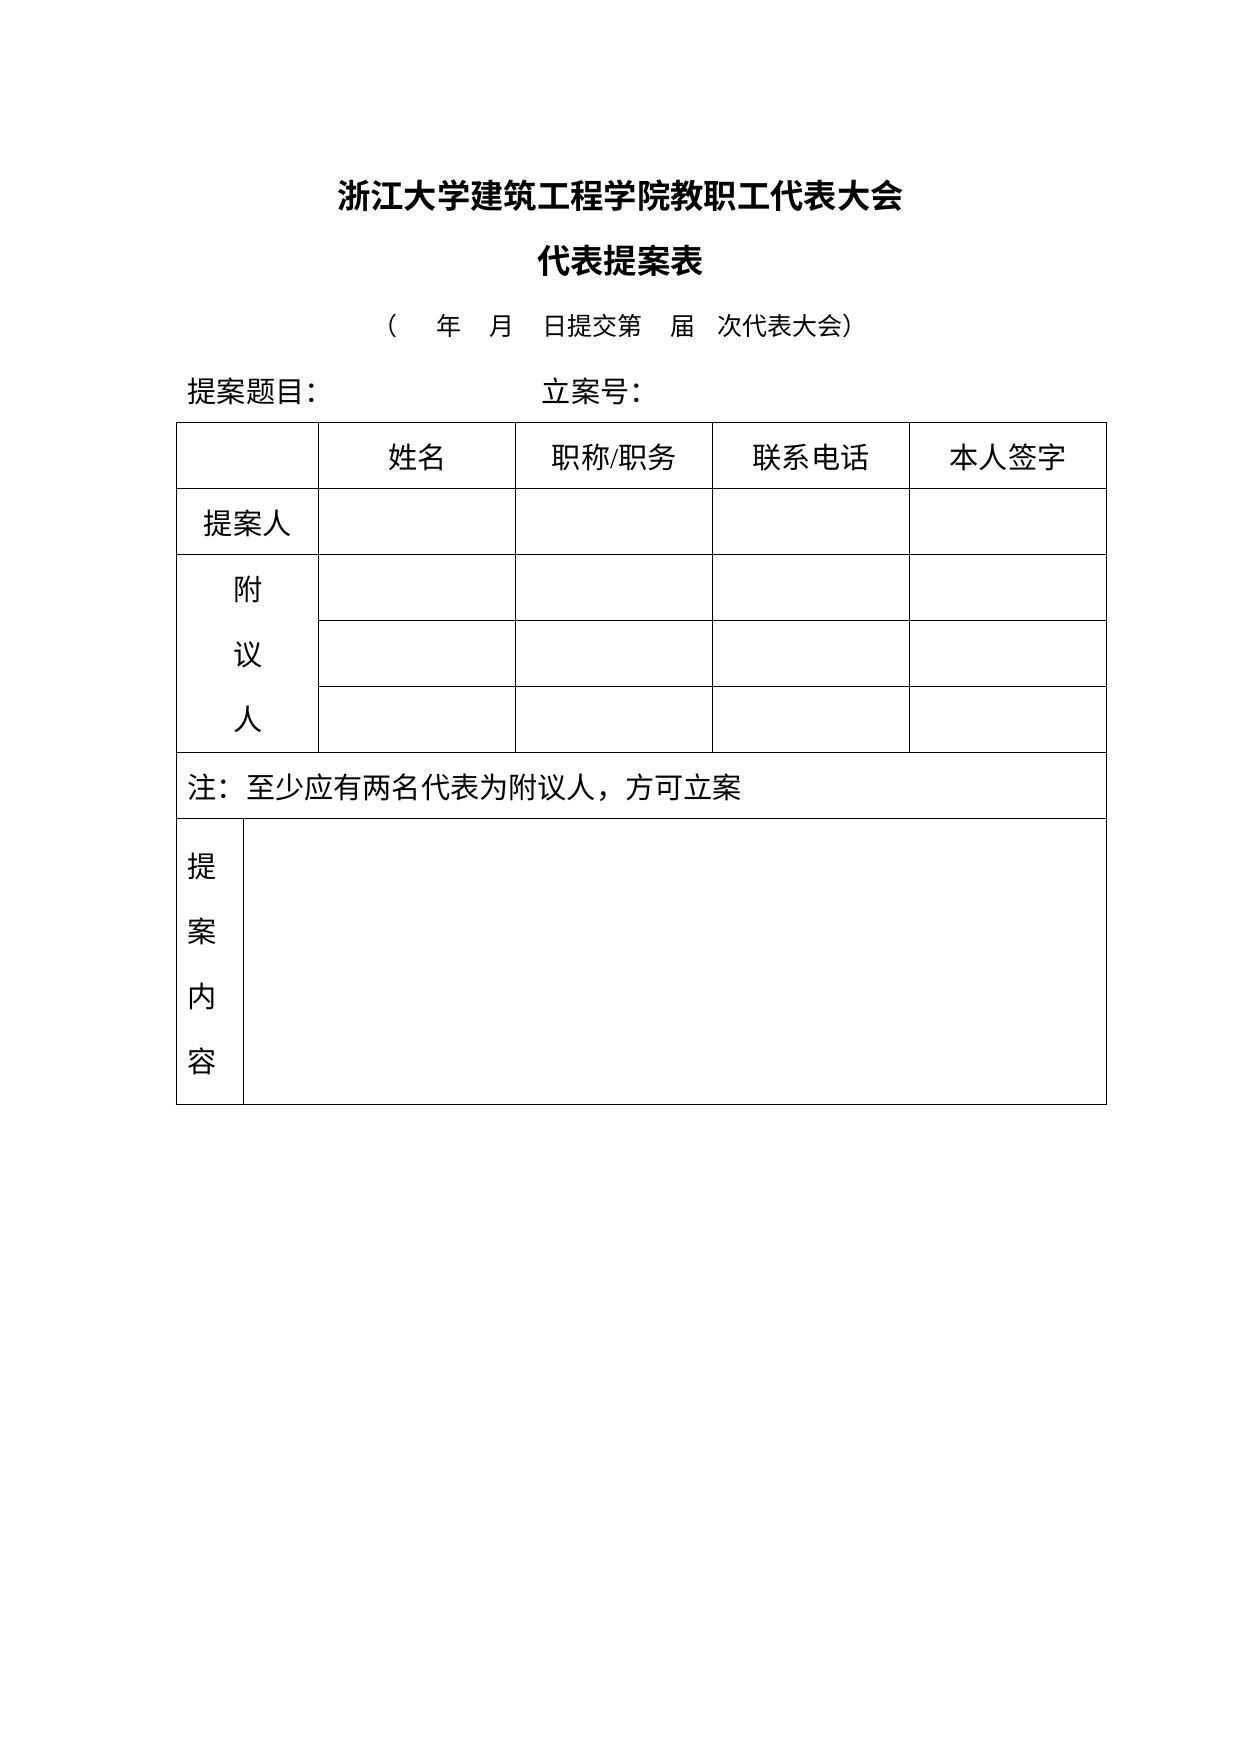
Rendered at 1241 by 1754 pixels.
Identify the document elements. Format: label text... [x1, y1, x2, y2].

table_cell [319, 555, 515, 620]
table_cell [910, 621, 1106, 686]
table_cell [910, 489, 1106, 554]
table_header 职称/职务 [516, 423, 712, 488]
table_cell 附 议 人 [177, 555, 318, 752]
table_header 姓名 [319, 423, 515, 488]
table_cell [516, 555, 712, 620]
table_cell 注：至少应有两名代表为附议人，方可立案 [177, 753, 1106, 818]
table_cell [713, 687, 909, 752]
table_header 联系电话 [713, 423, 909, 488]
text 浙江大学建筑工程学院教职工代表大会 [187, 162, 1053, 227]
table_cell [516, 687, 712, 752]
table_cell 提案人 [177, 489, 318, 554]
table_header [177, 423, 318, 488]
table_cell [516, 489, 712, 554]
table_cell [910, 555, 1106, 620]
table_cell [319, 621, 515, 686]
table_cell [713, 621, 909, 686]
table_cell [713, 555, 909, 620]
table_cell [319, 489, 515, 554]
table_cell [244, 819, 1106, 1104]
text 代表提案表 [187, 227, 1053, 292]
text 提案题目： 立案号： [187, 357, 1053, 422]
table_header 本人签字 [910, 423, 1106, 488]
table_cell 提 案 内 容 [177, 819, 243, 1104]
table_cell [516, 621, 712, 686]
text （ 年 月 日提交第 届 次代表大会） [187, 292, 1053, 357]
table_cell [713, 489, 909, 554]
table_cell [910, 687, 1106, 752]
table_cell [319, 687, 515, 752]
